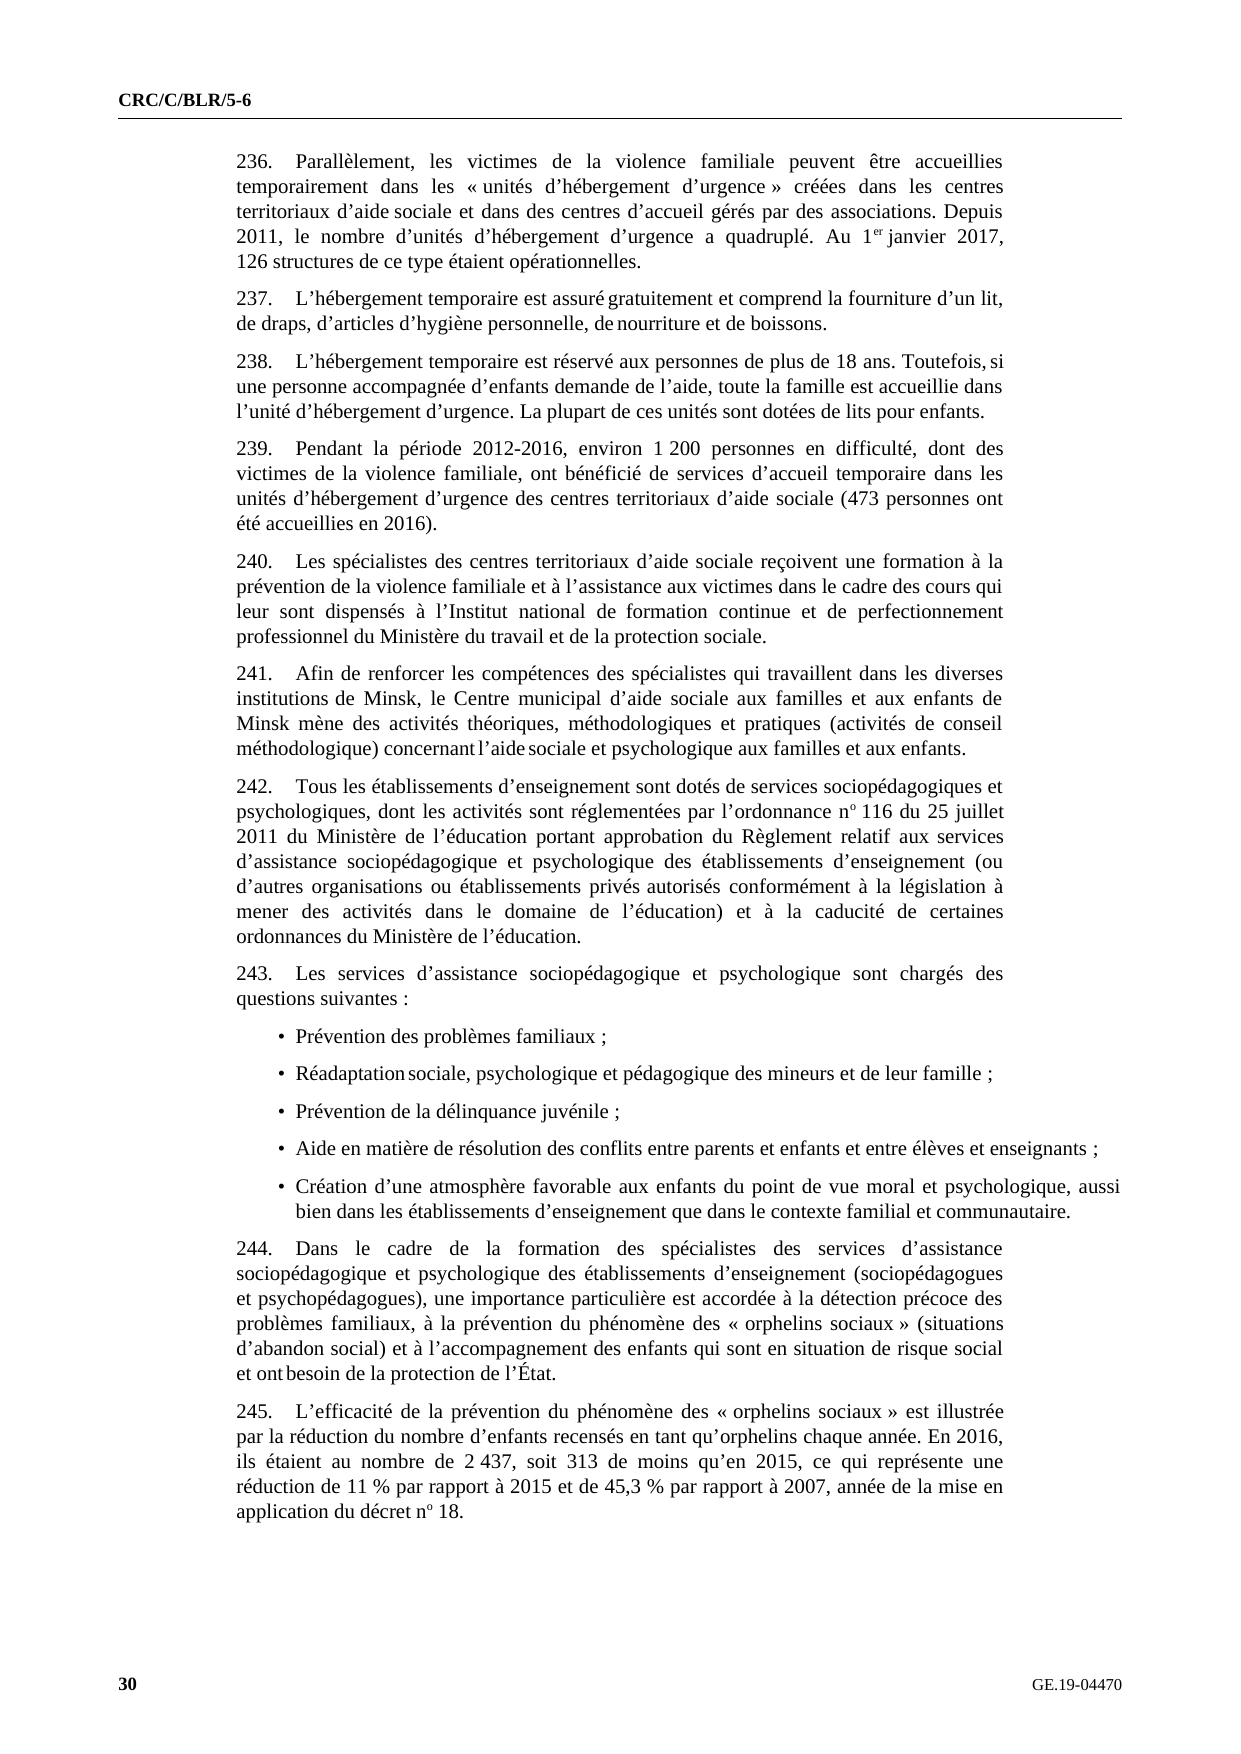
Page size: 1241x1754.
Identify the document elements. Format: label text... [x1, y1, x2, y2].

text 243. Les services d’assistance sociopédagogique et psychologique sont chargés des questions suivantes : [236, 960, 1004, 1010]
text Réadaptation sociale, psychologique et pédagogique des mineurs et de leur famille ; [278, 1060, 1122, 1085]
text 238. L’hébergement temporaire est réservé aux personnes de plus de 18 ans. Toutefois, si une personne accompagnée d’enfants demande de l’aide, toute la famille est accueillie dans l’unité d’hébergement d’urgence. La plupart de ces unités sont dotées de lits pour enfants. [236, 348, 1004, 423]
text 241. Afin de renforcer les compétences des spécialistes qui travaillent dans les diverses institutions de Minsk, le Centre municipal d’aide sociale aux familles et aux enfants de Minsk mène des activités théoriques, méthodologiques et pratiques (activités de conseil méthodologique) concernant l’aide sociale et psychologique aux familles et aux enfants. [236, 660, 1004, 760]
text Aide en matière de résolution des conflits entre parents et enfants et entre élèves et enseignants ; [278, 1135, 1122, 1160]
text 245. L’efficacité de la prévention du phénomène des « orphelins sociaux » est illustrée par la réduction du nombre d’enfants recensés en tant qu’orphelins chaque année. En 2016, ils étaient au nombre de 2 437, soit 313 de moins qu’en 2015, ce qui représente une réduction de 11 % par rapport à 2015 et de 45,3 % par rapport à 2007, année de la mise en application du décret no 18. [236, 1398, 1004, 1523]
text 242. Tous les établissements d’enseignement sont dotés de services sociopédagogiques et psychologiques, dont les activités sont réglementées par l’ordonnance no 116 du 25 juillet 2011 du Ministère de l’éducation portant approbation du Règlement relatif aux services d’assistance sociopédagogique et psychologique des établissements d’enseignement (ou d’autres organisations ou établissements privés autorisés conformément à la législation à mener des activités dans le domaine de l’éducation) et à la caducité de certaines ordonnances du Ministère de l’éducation. [236, 773, 1004, 948]
text Prévention de la délinquance juvénile ; [278, 1098, 1122, 1123]
text 244. Dans le cadre de la formation des spécialistes des services d’assistance sociopédagogique et psychologique des établissements d’enseignement (sociopédagogues et psychopédagogues), une importance particulière est accordée à la détection précoce des problèmes familiaux, à la prévention du phénomène des « orphelins sociaux » (situations d’abandon social) et à l’accompagnement des enfants qui sont en situation de risque social et ont besoin de la protection de l’État. [236, 1235, 1004, 1385]
text Prévention des problèmes familiaux ; [278, 1023, 1122, 1048]
text Création d’une atmosphère favorable aux enfants du point de vue moral et psychologique, aussi bien dans les établissements d’enseignement que dans le contexte familial et communautaire. [278, 1173, 1122, 1223]
text 239. Pendant la période 2012-2016, environ 1 200 personnes en difficulté, dont des victimes de la violence familiale, ont bénéficié de services d’accueil temporaire dans les unités d’hébergement d’urgence des centres territoriaux d’aide sociale (473 personnes ont été accueillies en 2016). [236, 435, 1004, 535]
text 236. Parallèlement, les victimes de la violence familiale peuvent être accueillies temporairement dans les « unités d’hébergement d’urgence » créées dans les centres territoriaux d’aide sociale et dans des centres d’accueil gérés par des associations. Depuis 2011, le nombre d’unités d’hébergement d’urgence a quadruplé. Au 1er janvier 2017, 126 structures de ce type étaient opérationnelles. [236, 148, 1004, 273]
text 237. L’hébergement temporaire est assuré gratuitement et comprend la fourniture d’un lit, de draps, d’articles d’hygiène personnelle, de nourriture et de boissons. [236, 285, 1004, 335]
text 240. Les spécialistes des centres territoriaux d’aide sociale reçoivent une formation à la prévention de la violence familiale et à l’assistance aux victimes dans le cadre des cours qui leur sont dispensés à l’Institut national de formation continue et de perfectionnement professionnel du Ministère du travail et de la protection sociale. [236, 548, 1004, 648]
